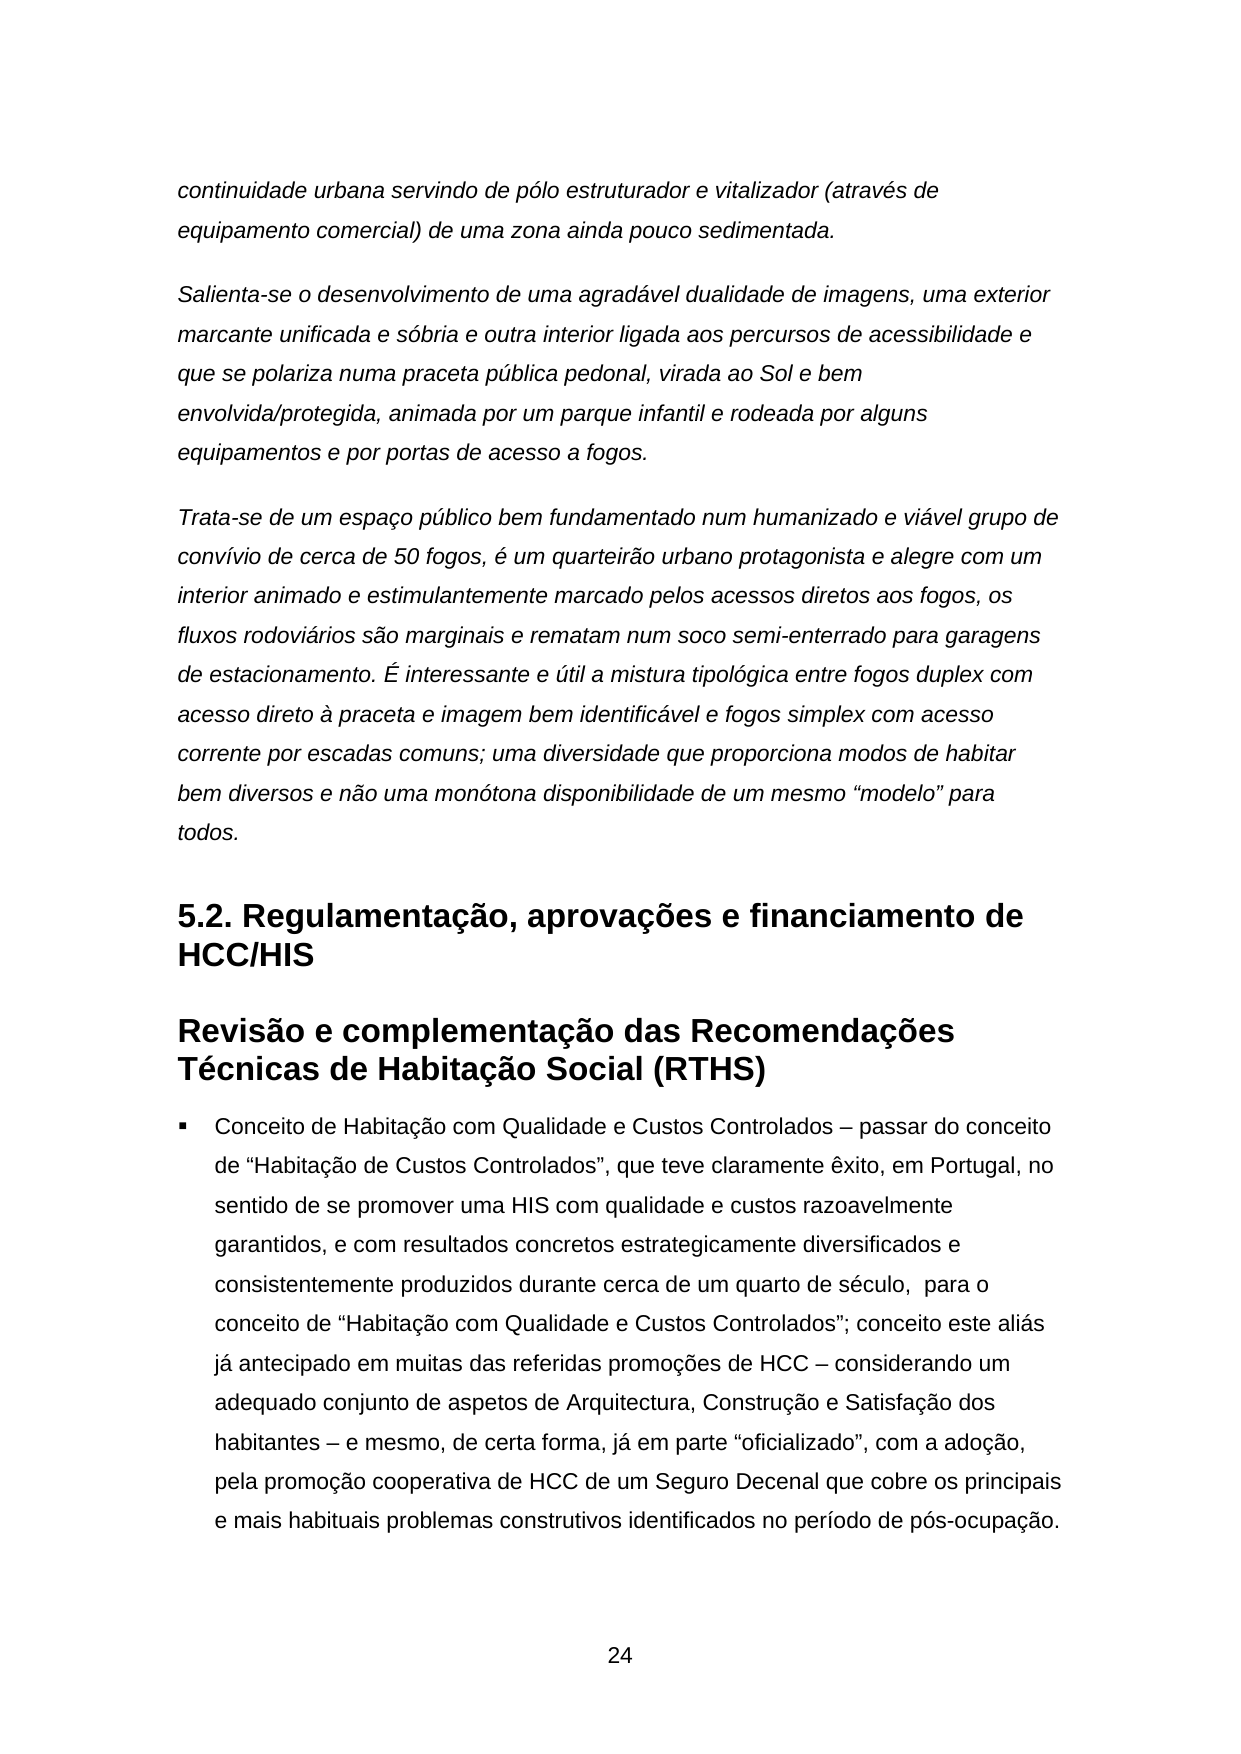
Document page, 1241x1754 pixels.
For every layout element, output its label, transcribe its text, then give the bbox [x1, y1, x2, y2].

text Trata-se de um espaço público bem fundamentado num humanizado e viável grupo de convívio de cerca de 50 fogos, é um quarteirão urbano protagonista e alegre com um interior animado e estimulantemente marcado pelos acessos diretos aos fogos, os fluxos rodoviários são marginais e rematam num soco semi-enterrado para garagens de estacionamento. É interessante e útil a mistura tipológica entre fogos duplex com acesso direto à praceta e imagem bem identificável e fogos simplex com acesso corrente por escadas comuns; uma diversidade que proporciona modos de habitar bem diversos e não uma monótona disponibilidade de um mesmo “modelo” para todos. [177, 503, 1063, 846]
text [177, 177, 1063, 243]
text 5.2. Regulamentação, aprovações e financiamento de HCC/HIS [177, 896, 1063, 973]
text Revisão e complementação das Recomendações Técnicas de Habitação Social (RTHS) [177, 1011, 1063, 1088]
list Conceito de Habitação com Qualidade e Custos Controlados – passar do conceito de “Habitação de Custos Controlados”, que teve claramente êxito, em Portugal, no sentido de se promover uma HIS com qualidade e custos razoavelmente garantidos, e com resultados concretos estrategicamente diversificados e consistentemente produzidos durante cerca de um quarto de século, para o conceito de “Habitação com Qualidade e Custos Controlados”; conceito este aliás já antecipado em muitas das referidas promoções de HCC – considerando um adequado conjunto de aspetos de Arquitectura, Construção e Satisfação dos habitantes – e mesmo, de certa forma, já em parte “oficializado”, com a adoção, pela promoção cooperativa de HCC de um Seguro Decenal que cobre os principais e mais habituais problemas construtivos identificados no período de pós-ocupação. [177, 1113, 1063, 1534]
text Salienta-se o desenvolvimento de uma agradável dualidade de imagens, uma exterior marcante unificada e sóbria e outra interior ligada aos percursos de acessibilidade e que se polariza numa praceta pública pedonal, virada ao Sol e bem envolvida/protegida, animada por um parque infantil e rodeada por alguns equipamentos e por portas de acesso a fogos. [177, 281, 1063, 465]
